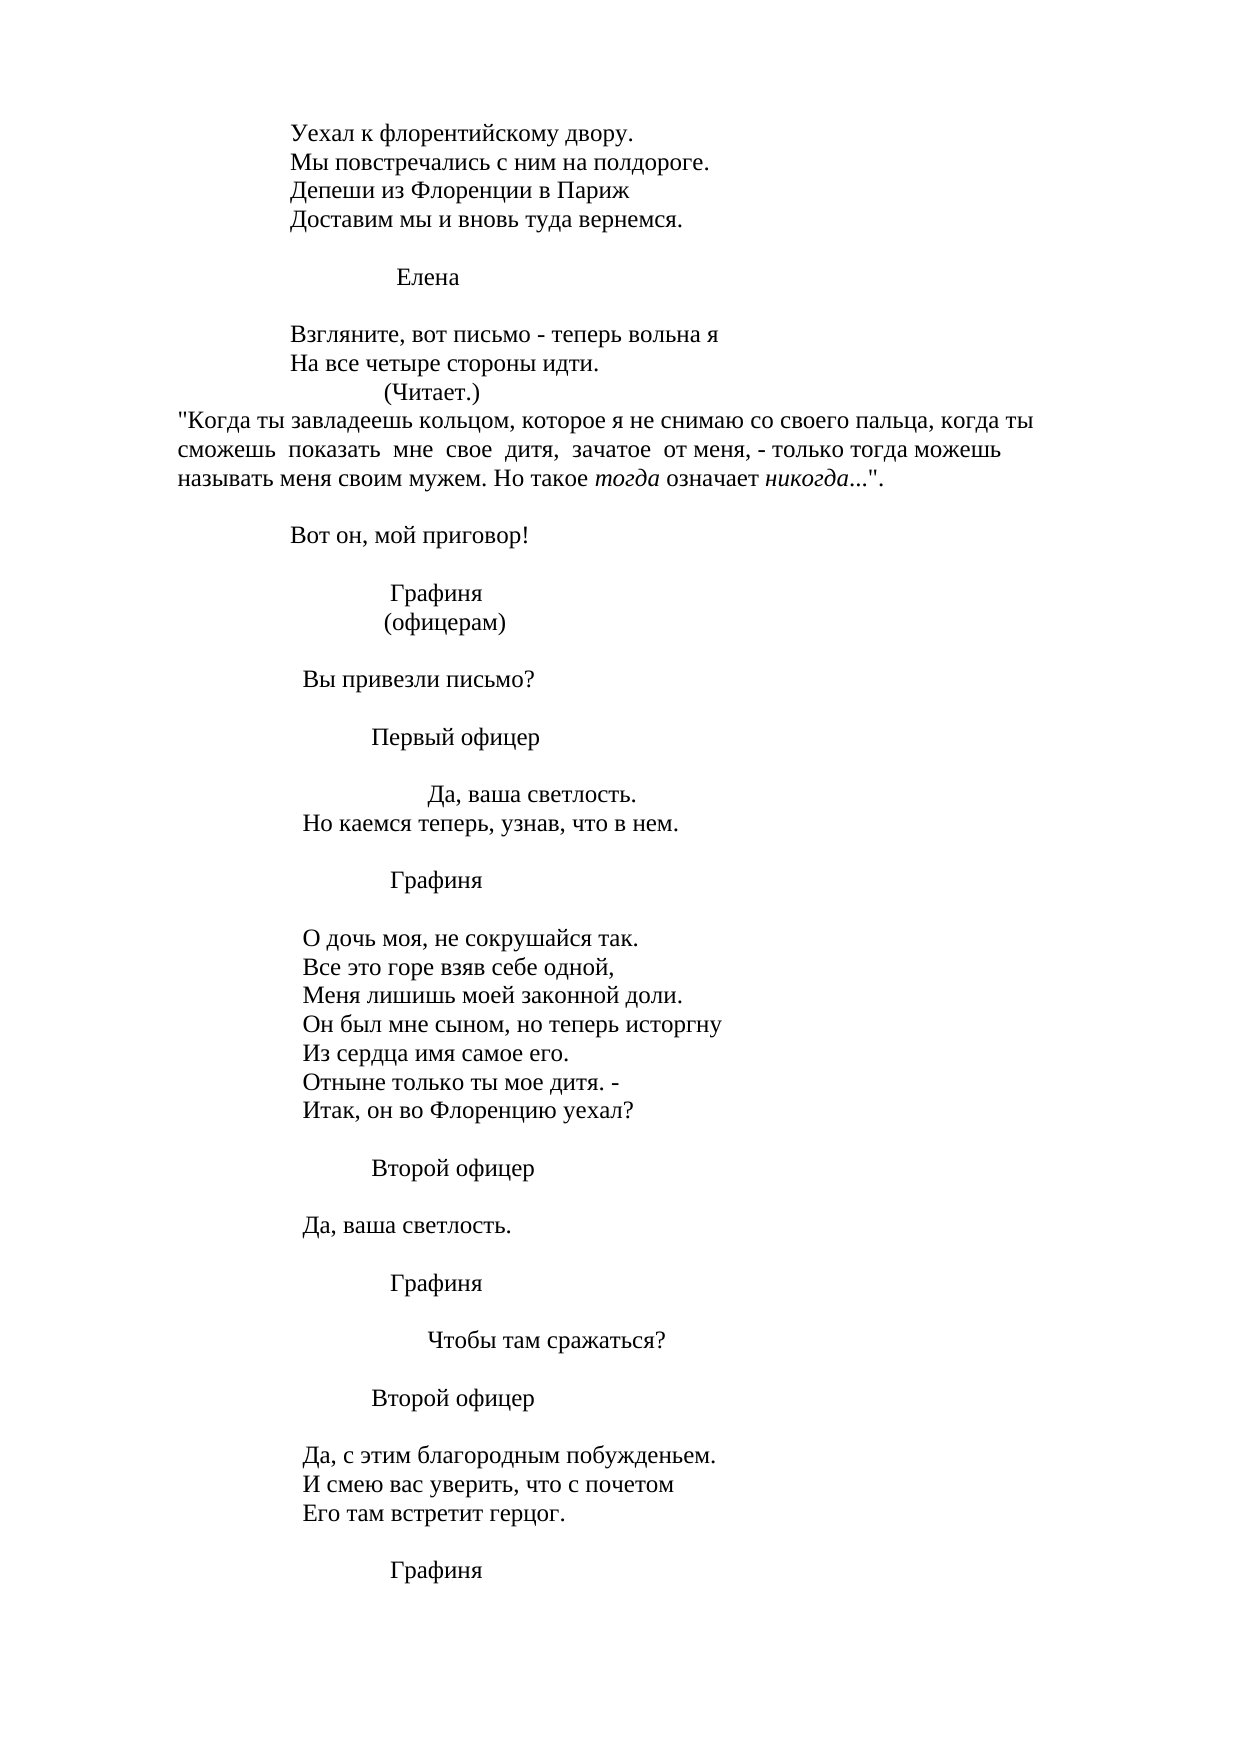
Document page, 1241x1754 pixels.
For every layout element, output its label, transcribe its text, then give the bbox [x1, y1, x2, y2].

text (офицерам) [177, 607, 1152, 636]
text Он был мне сыном, но теперь исторгну [177, 1009, 1152, 1038]
text Отныне только ты мое дитя. - [177, 1067, 1152, 1096]
text Елена [177, 262, 1152, 291]
text Взгляните, вот письмо - теперь вольна я [177, 319, 1152, 348]
text Мы повстречались с ним на полдороге. [177, 147, 1152, 176]
text Меня лишишь моей законной доли. [177, 981, 1152, 1009]
text Вот он, мой приговор! [177, 521, 1152, 549]
text Второй офицер [177, 1153, 1152, 1182]
text На все четыре стороны идти. [177, 348, 1152, 377]
text Депеши из Флоренции в Париж [177, 176, 1152, 204]
text (Читает.) [177, 377, 1152, 406]
text Доставим мы и вновь туда вернемся. [177, 204, 1152, 233]
text О дочь моя, не сокрушайся так. [177, 923, 1152, 952]
text Да, с этим благородным побужденьем. [177, 1441, 1152, 1469]
text Чтобы там сражаться? [177, 1326, 1152, 1354]
text Графиня [177, 578, 1152, 607]
text Графиня [177, 866, 1152, 894]
text Уехал к флорентийскому двору. [177, 118, 1152, 147]
text "Когда ты завладеешь кольцом, которое я не снимаю со своего пальца, когда ты [177, 406, 1152, 434]
text Все это горе взяв себе одной, [177, 952, 1152, 981]
text Его там встретит герцог. [177, 1498, 1152, 1527]
text И смею вас уверить, что с почетом [177, 1469, 1152, 1498]
text Вы привезли письмо? [177, 664, 1152, 693]
text Но каемся теперь, узнав, что в нем. [177, 808, 1152, 837]
text сможешь показать мне свое дитя, зачатое от меня, - только тогда можешь [177, 434, 1152, 463]
text Графиня [177, 1268, 1152, 1297]
text Второй офицер [177, 1383, 1152, 1412]
text Из сердца имя самое его. [177, 1038, 1152, 1067]
text Графиня [177, 1556, 1152, 1584]
text называть меня своим мужем. Но такое тогда означает никогда...". [177, 463, 1152, 492]
text Да, ваша светлость. [177, 1211, 1152, 1239]
text Да, ваша светлость. [177, 779, 1152, 808]
text Первый офицер [177, 722, 1152, 751]
text Итак, он во Флоренцию уехал? [177, 1096, 1152, 1124]
